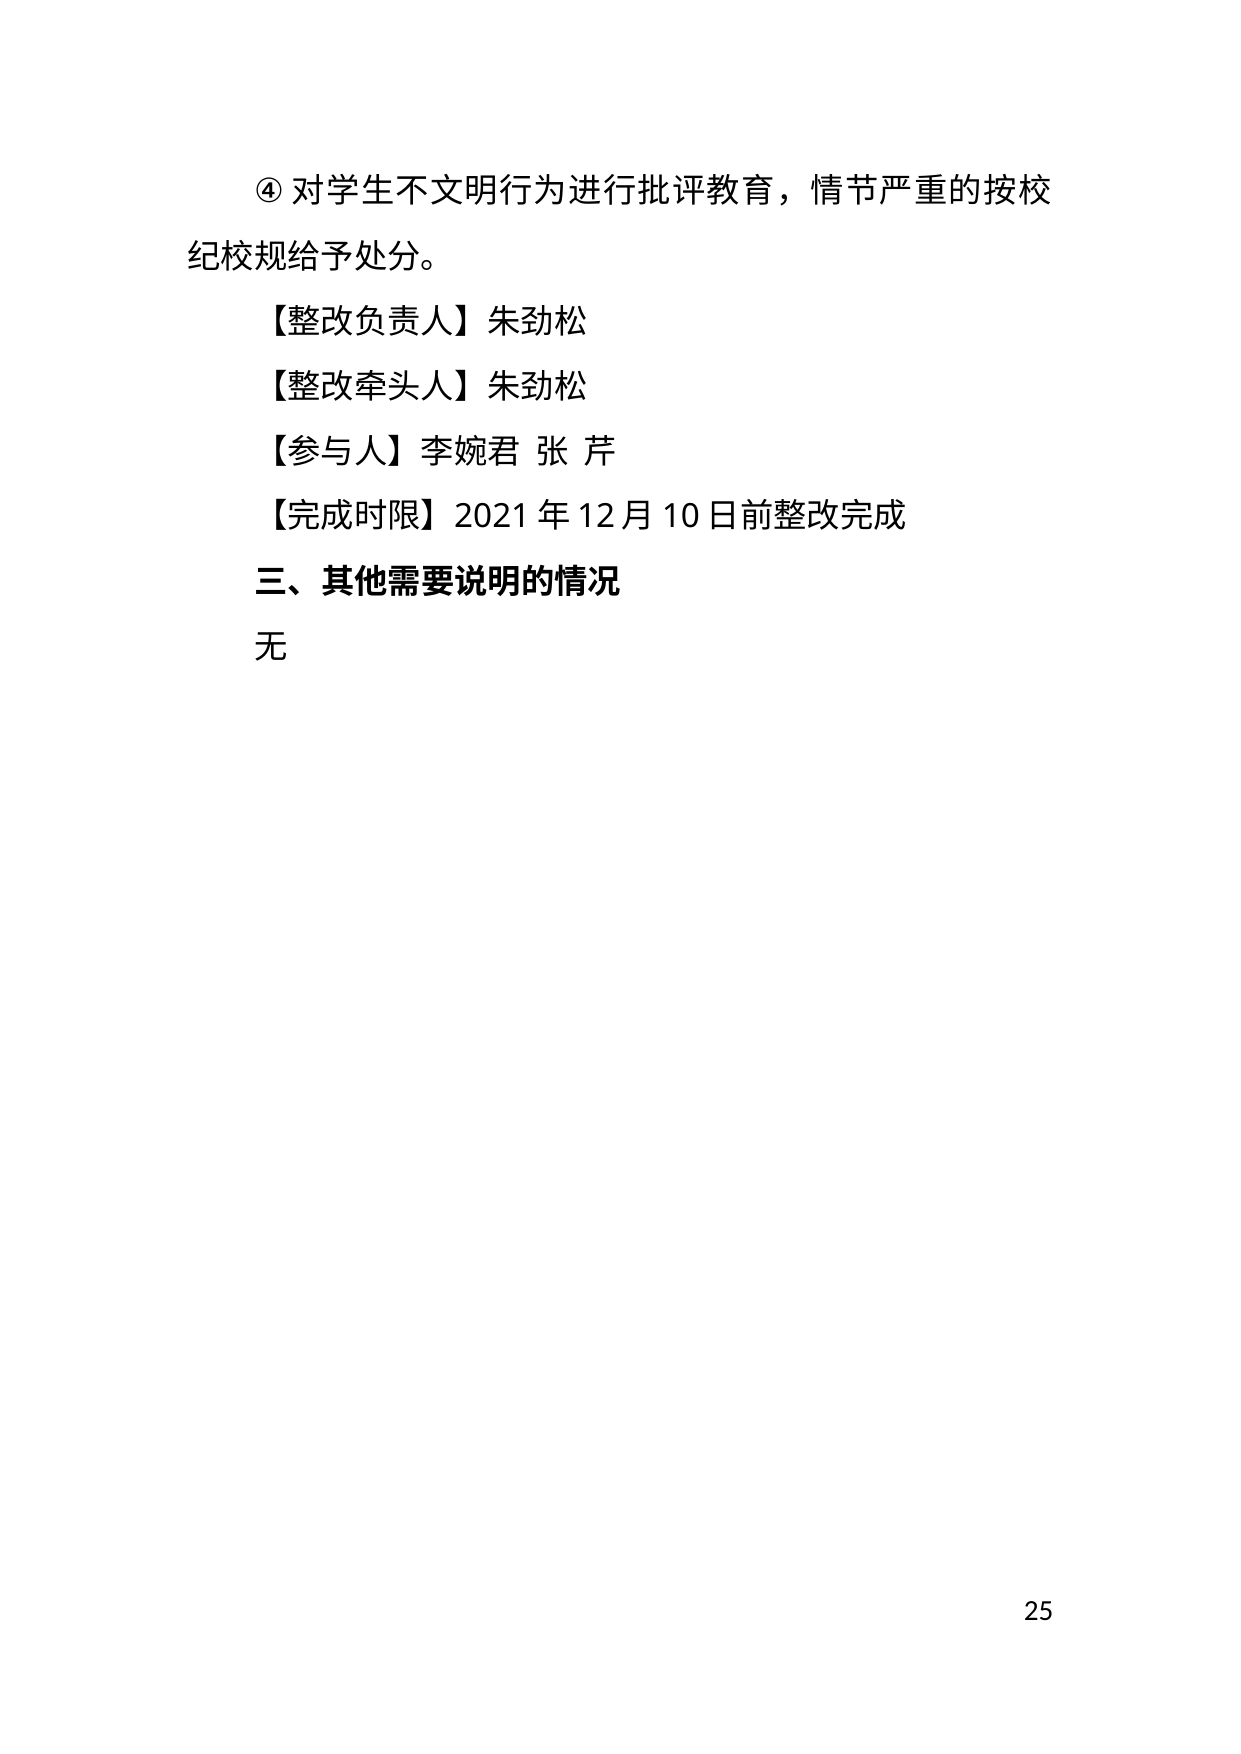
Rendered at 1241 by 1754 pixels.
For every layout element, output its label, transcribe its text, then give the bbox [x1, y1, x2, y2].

text 无 [187, 611, 1053, 676]
text 【整改牵头人】朱劲松 [187, 351, 1053, 416]
text ④对学生不文明行为进行批评教育，情节严重的按校纪校规给予处分。 [187, 156, 1053, 286]
text 【参与人】李婉君 张 芹 [187, 416, 1053, 481]
text 【完成时限】2021年12月10日前整改完成 [187, 481, 1053, 546]
text 【整改负责人】朱劲松 [187, 286, 1053, 351]
text 三、其他需要说明的情况 [187, 546, 1053, 611]
